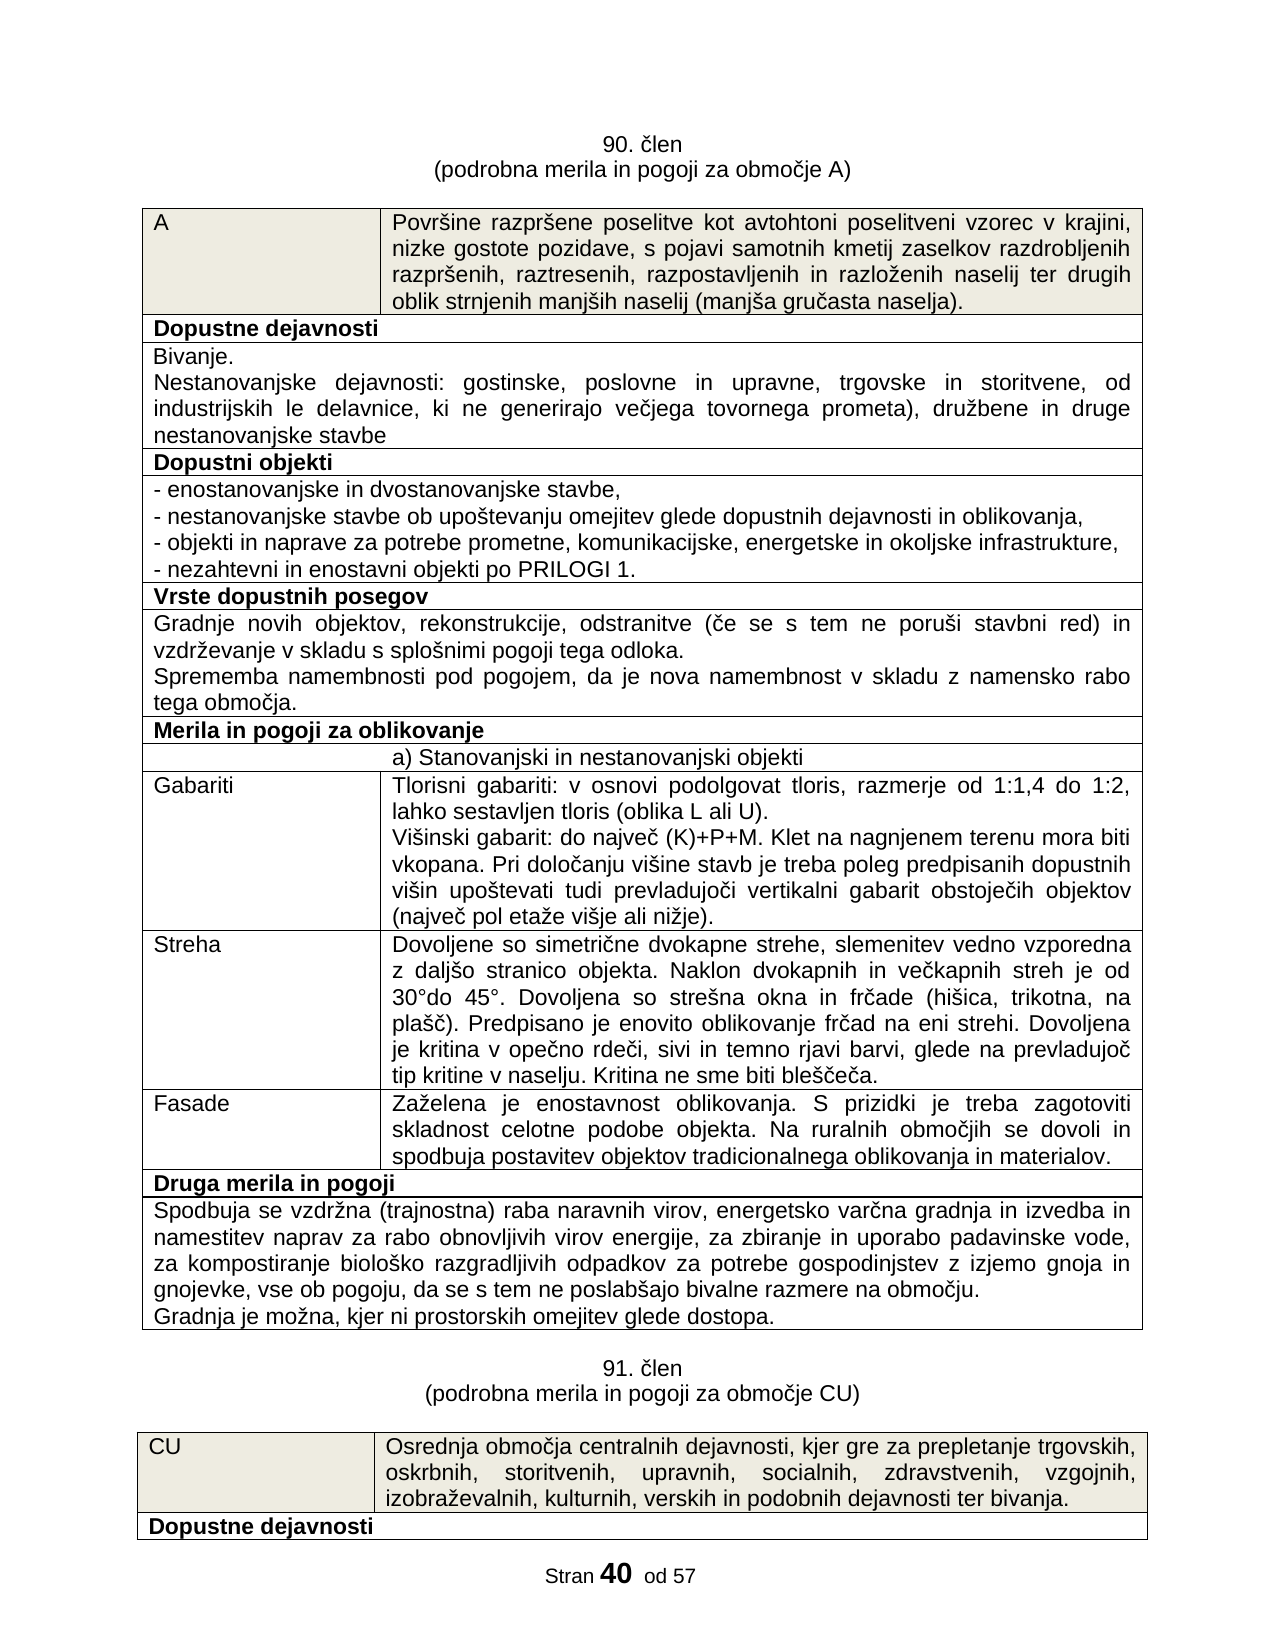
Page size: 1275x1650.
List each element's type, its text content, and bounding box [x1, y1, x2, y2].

table_cell Spodbuja se vzdržna (trajnostna) raba naravnih virov, energetsko varčna gradnja in izvedba in namestitev naprav za rabo obnovljivih virov energije, za zbiranje in uporabo padavinske vode, za kompostiranje biološko razgradljivih odpadkov za potrebe gospodinjstev z izjemo gnoja in gnojevke, vse ob pogoju, da se s tem ne poslabšajo bivalne razmere na območju. Gradnja je možna, kjer ni prostorskih omejitev glede dostopa. [143, 1198, 1142, 1329]
table_header CU [138, 1433, 374, 1512]
table_cell Dopustne dejavnosti [143, 315, 1142, 342]
table_cell a) Stanovanjski in nestanovanjski objekti [381, 744, 1142, 771]
table_header Osrednja območja centralnih dejavnosti, kjer gre za prepletanje trgovskih, oskrbnih, storitvenih, upravnih, socialnih, zdravstvenih, vzgojnih, izobraževalnih, kulturnih, verskih in podobnih dejavnosti ter bivanja. [375, 1433, 1147, 1512]
table_cell Druga merila in pogoji [143, 1170, 1142, 1196]
subtitle člen (podrobna merila in pogoji za območje A) [148, 133, 1137, 208]
table_cell Tlorisni gabariti: v osnovi podolgovat tloris, razmerje od 1:1,4 do 1:2, lahko sestavljen tloris (oblika L ali U). Višinski gabarit: do največ (K)+P+M. Klet na nagnjenem terenu mora biti vkopana. Pri določanju višine stavb je treba poleg predpisanih dopustnih višin upoštevati tudi prevladujoči vertikalni gabarit obstoječih objektov (največ pol etaže višje ali nižje). [381, 772, 1142, 930]
table_cell Gabariti [143, 772, 380, 930]
table_cell Vrste dopustnih posegov [143, 583, 1142, 609]
table_cell Bivanje. Nestanovanjske dejavnosti: gostinske, poslovne in upravne, trgovske in storitvene, od industrijskih le delavnice, ki ne generirajo večjega tovornega prometa), družbene in druge nestanovanjske stavbe [143, 343, 1142, 448]
table_cell Dovoljene so simetrične dvokapne strehe, slemenitev vedno vzporedna z daljšo stranico objekta. Naklon dvokapnih in večkapnih streh je od 30°do 45°. Dovoljena so strešna okna in frčade (hišica, trikotna, na plašč). Predpisano je enovito oblikovanje frčad na eni strehi. Dovoljena je kritina v opečno rdeči, sivi in temno rjavi barvi, glede na prevladujoč tip kritine v naselju. Kritina ne sme biti bleščeča. [381, 931, 1142, 1089]
table_cell Dopustni objekti [143, 449, 1142, 475]
table_cell Zaželena je enostavnost oblikovanja. S prizidki je treba zagotoviti skladnost celotne podobe objekta. Na ruralnih območjih se dovoli in spodbuja postavitev objektov tradicionalnega oblikovanja in materialov. [381, 1090, 1142, 1169]
table_cell Dopustne dejavnosti [138, 1513, 1147, 1539]
table_header Površine razpršene poselitve kot avtohtoni poselitveni vzorec v krajini, nizke gostote pozidave, s pojavi samotnih kmetij zaselkov razdrobljenih razpršenih, raztresenih, razpostavljenih in razloženih naselij ter drugih oblik strnjenih manjših naselij (manjša gručasta naselja). [381, 209, 1142, 314]
table_cell Fasade [143, 1090, 380, 1169]
subtitle člen (podrobna merila in pogoji za območje CU) [148, 1357, 1137, 1432]
table_cell Streha [143, 931, 380, 1089]
table_cell - enostanovanjske in dvostanovanjske stavbe, - nestanovanjske stavbe ob upoštevanju omejitev glede dopustnih dejavnosti in oblikovanja, - objekti in naprave za potrebe prometne, komunikacijske, energetske in okoljske infrastrukture, - nezahtevni in enostavni objekti po PRILOGI 1. [143, 476, 1142, 582]
table_cell Gradnje novih objektov, rekonstrukcije, odstranitve (če se s tem ne poruši stavbni red) in vzdrževanje v skladu s splošnimi pogoji tega odloka. Sprememba namembnosti pod pogojem, da je nova namembnost v skladu z namensko rabo tega območja. [143, 610, 1142, 716]
table_cell [143, 744, 381, 771]
table_header A [143, 209, 380, 314]
table_cell Merila in pogoji za oblikovanje [143, 717, 1142, 743]
